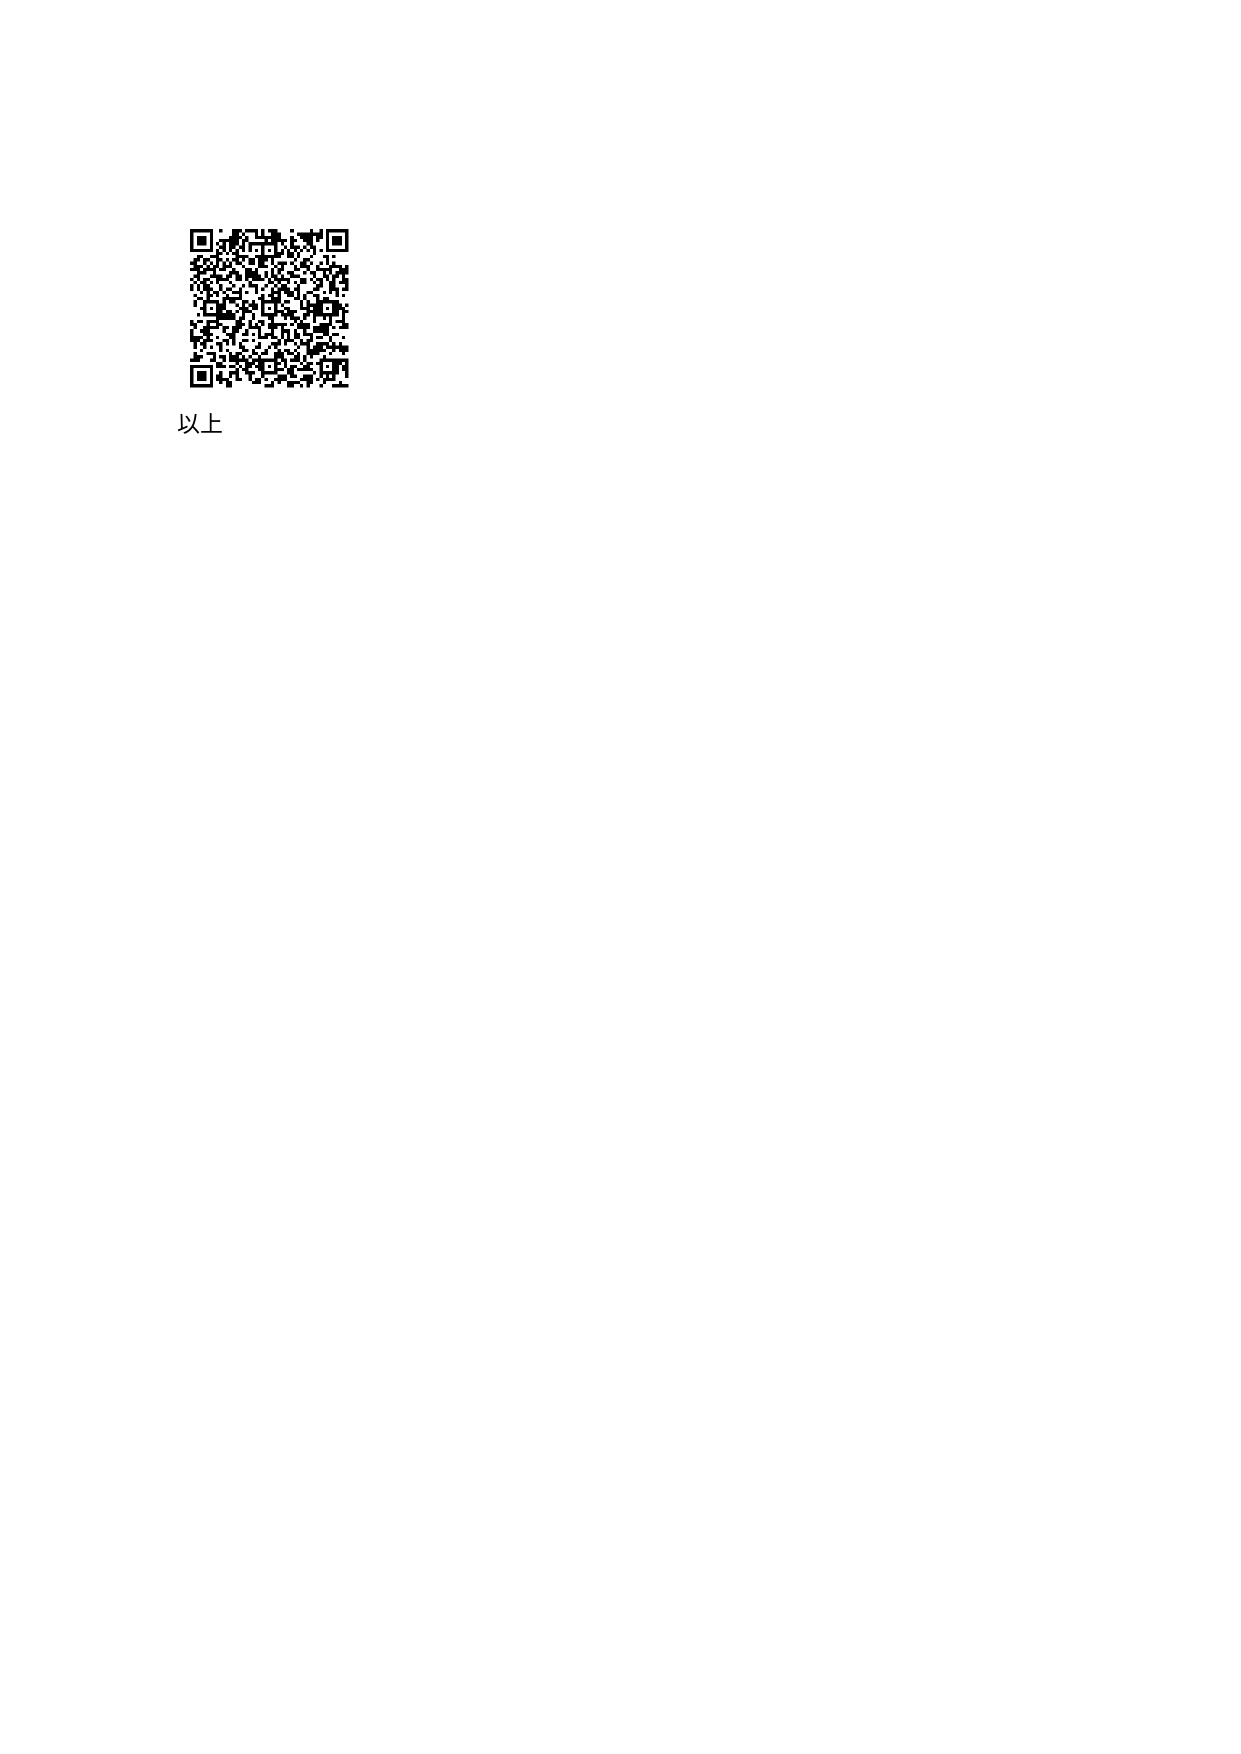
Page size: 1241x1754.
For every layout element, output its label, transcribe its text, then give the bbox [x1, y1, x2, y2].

picture [177, 216, 360, 400]
text 以上 [177, 404, 1063, 442]
